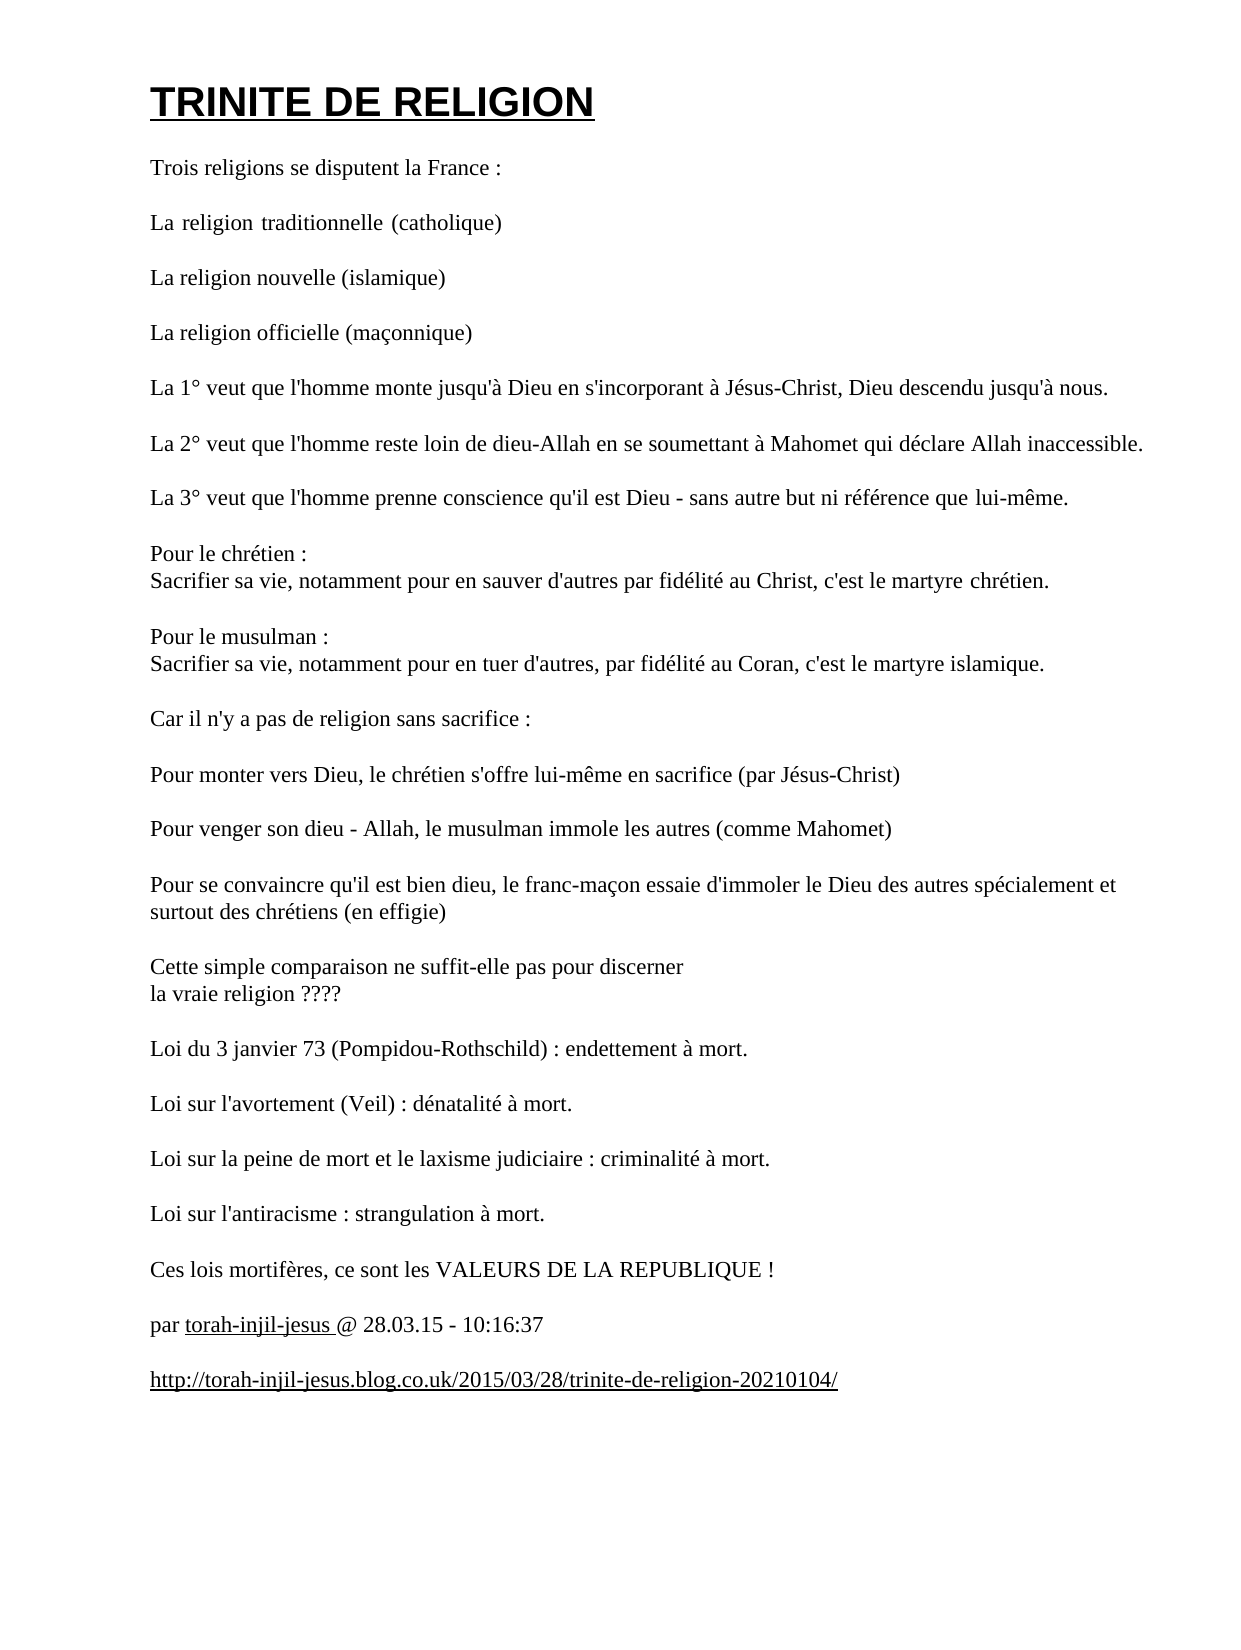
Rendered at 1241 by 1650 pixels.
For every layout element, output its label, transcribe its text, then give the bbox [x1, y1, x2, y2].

text Trois religions se disputent la France : La religion traditionnelle (catholique) La religion nouvelle (islamique) [150, 154, 502, 290]
text Sacrifier sa vie, notamment pour en sauver d'autres par fidélité au Christ, c'est le martyre chrétien. [150, 568, 1157, 594]
text Ces lois mortifères, ce sont les VALEURS DE LA REPUBLIQUE ! par torah-injil-jesus @ 28.03.15 - 10:16:37 [150, 1256, 778, 1337]
text Pour monter vers Dieu, le chrétien s'offre lui-même en sacrifice (par Jésus-Christ) Pour venger son dieu - Allah, le musulman immole les autres (comme Mahomet) [150, 761, 904, 842]
text Pour se convaincre qu'il est bien dieu, le franc-maçon essaie d'immoler le Dieu des autres spécialement et surtout des chrétiens (en effigie) [150, 871, 1120, 925]
text http://torah-injil-jesus.blog.co.uk/2015/03/28/trinite-de-religion-20210104/ [150, 1367, 1157, 1393]
text Pour le musulman : [150, 623, 1157, 649]
text Loi du 3 janvier 73 (Pompidou-Rothschild) : endettement à mort. Loi sur l'avortement (Veil) : dénatalité à mort. [150, 1035, 751, 1116]
subtitle TRINITE DE RELIGION [150, 78, 1157, 126]
text La religion officielle (maçonnique) [150, 319, 1157, 346]
text Pour le chrétien : [150, 540, 1157, 566]
text La 1° veut que l'homme monte jusqu'à Dieu en s'incorporant à Jésus-Christ, Dieu descendu jusqu'à nous. [150, 374, 1157, 401]
text Loi sur la peine de mort et le laxisme judiciaire : criminalité à mort. Loi sur l'antiracisme : strangulation à mort. [150, 1146, 774, 1227]
text Cette simple comparaison ne suffit-elle pas pour discerner la vraie religion ???? [150, 953, 687, 1007]
text Sacrifier sa vie, notamment pour en tuer d'autres, par fidélité au Coran, c'est le martyre islamique. Car il n'y a pas de religion sans sacrifice : [150, 650, 1049, 731]
text La 2° veut que l'homme reste loin de dieu-Allah en se soumettant à Mahomet qui déclare Allah inaccessible. La 3° veut que l'homme prenne conscience qu'il est Dieu - sans autre but ni référence que lui-même. [150, 429, 1147, 511]
